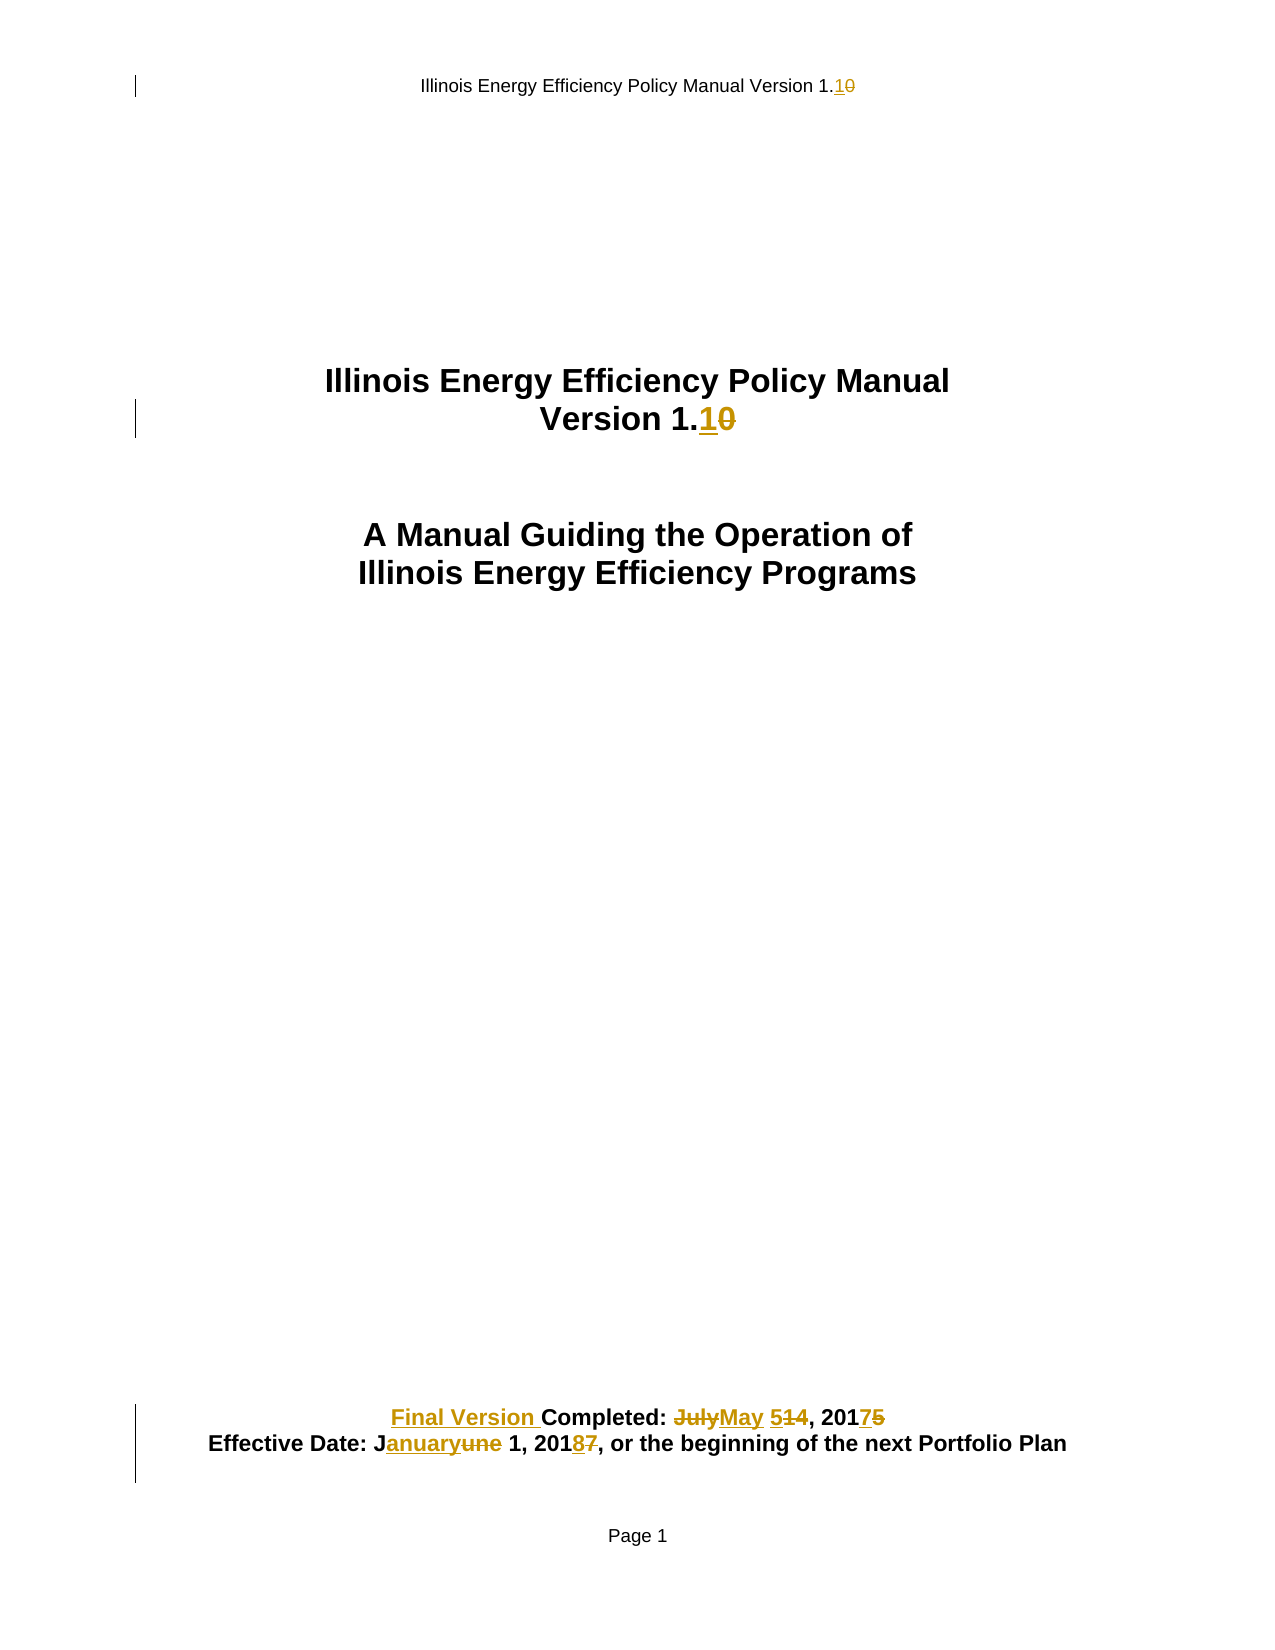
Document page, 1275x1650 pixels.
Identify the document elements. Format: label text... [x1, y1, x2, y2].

text Effective Date: J 1, 201, or the beginning of the next Portfolio Plan [150, 1430, 1125, 1457]
text A Manual Guiding the Operation of [150, 515, 1125, 553]
text Illinois Energy Efficiency Programs [150, 553, 1125, 592]
text Illinois Energy Efficiency Policy Manual [150, 361, 1125, 399]
text Version 1. [150, 399, 1125, 438]
text Completed: , 201 [150, 1404, 1125, 1430]
